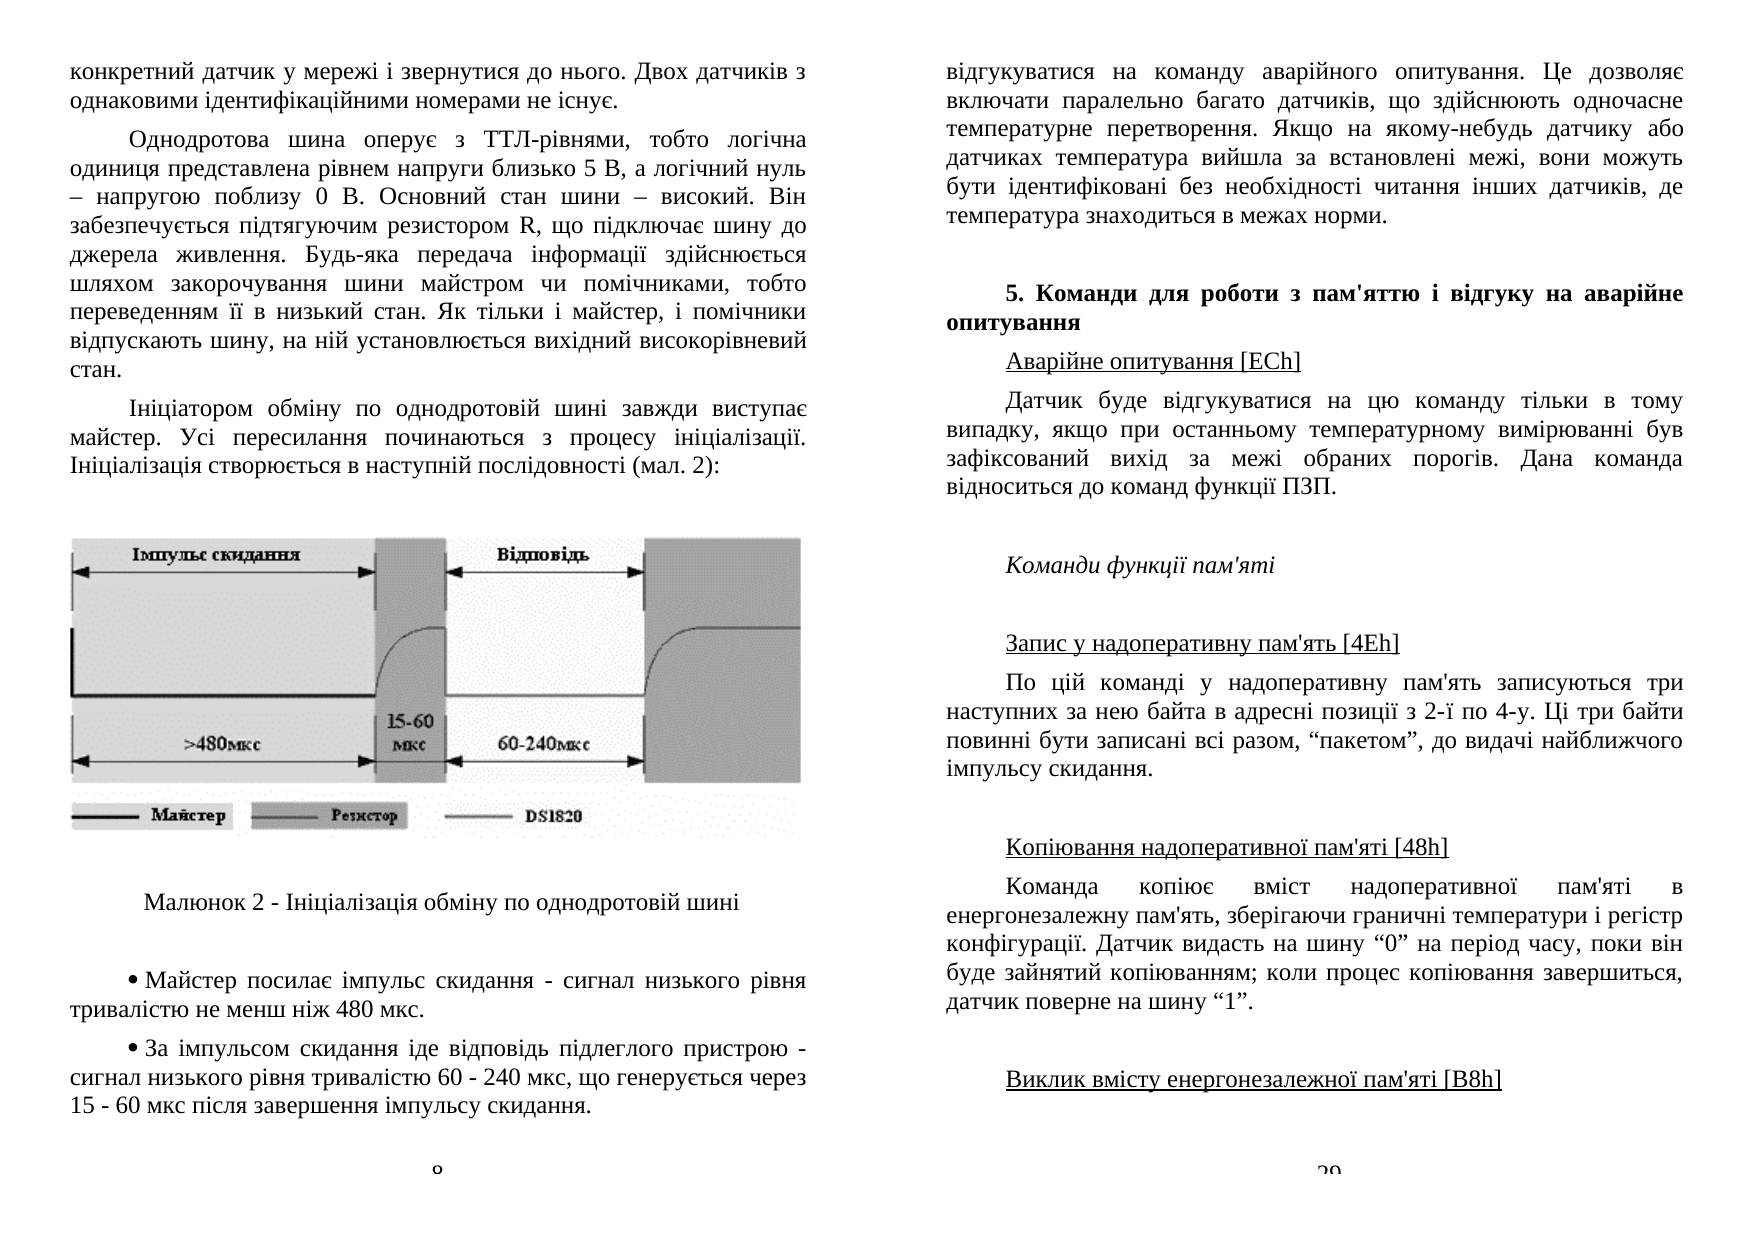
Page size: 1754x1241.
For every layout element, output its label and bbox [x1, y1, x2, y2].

picture [69, 528, 801, 838]
